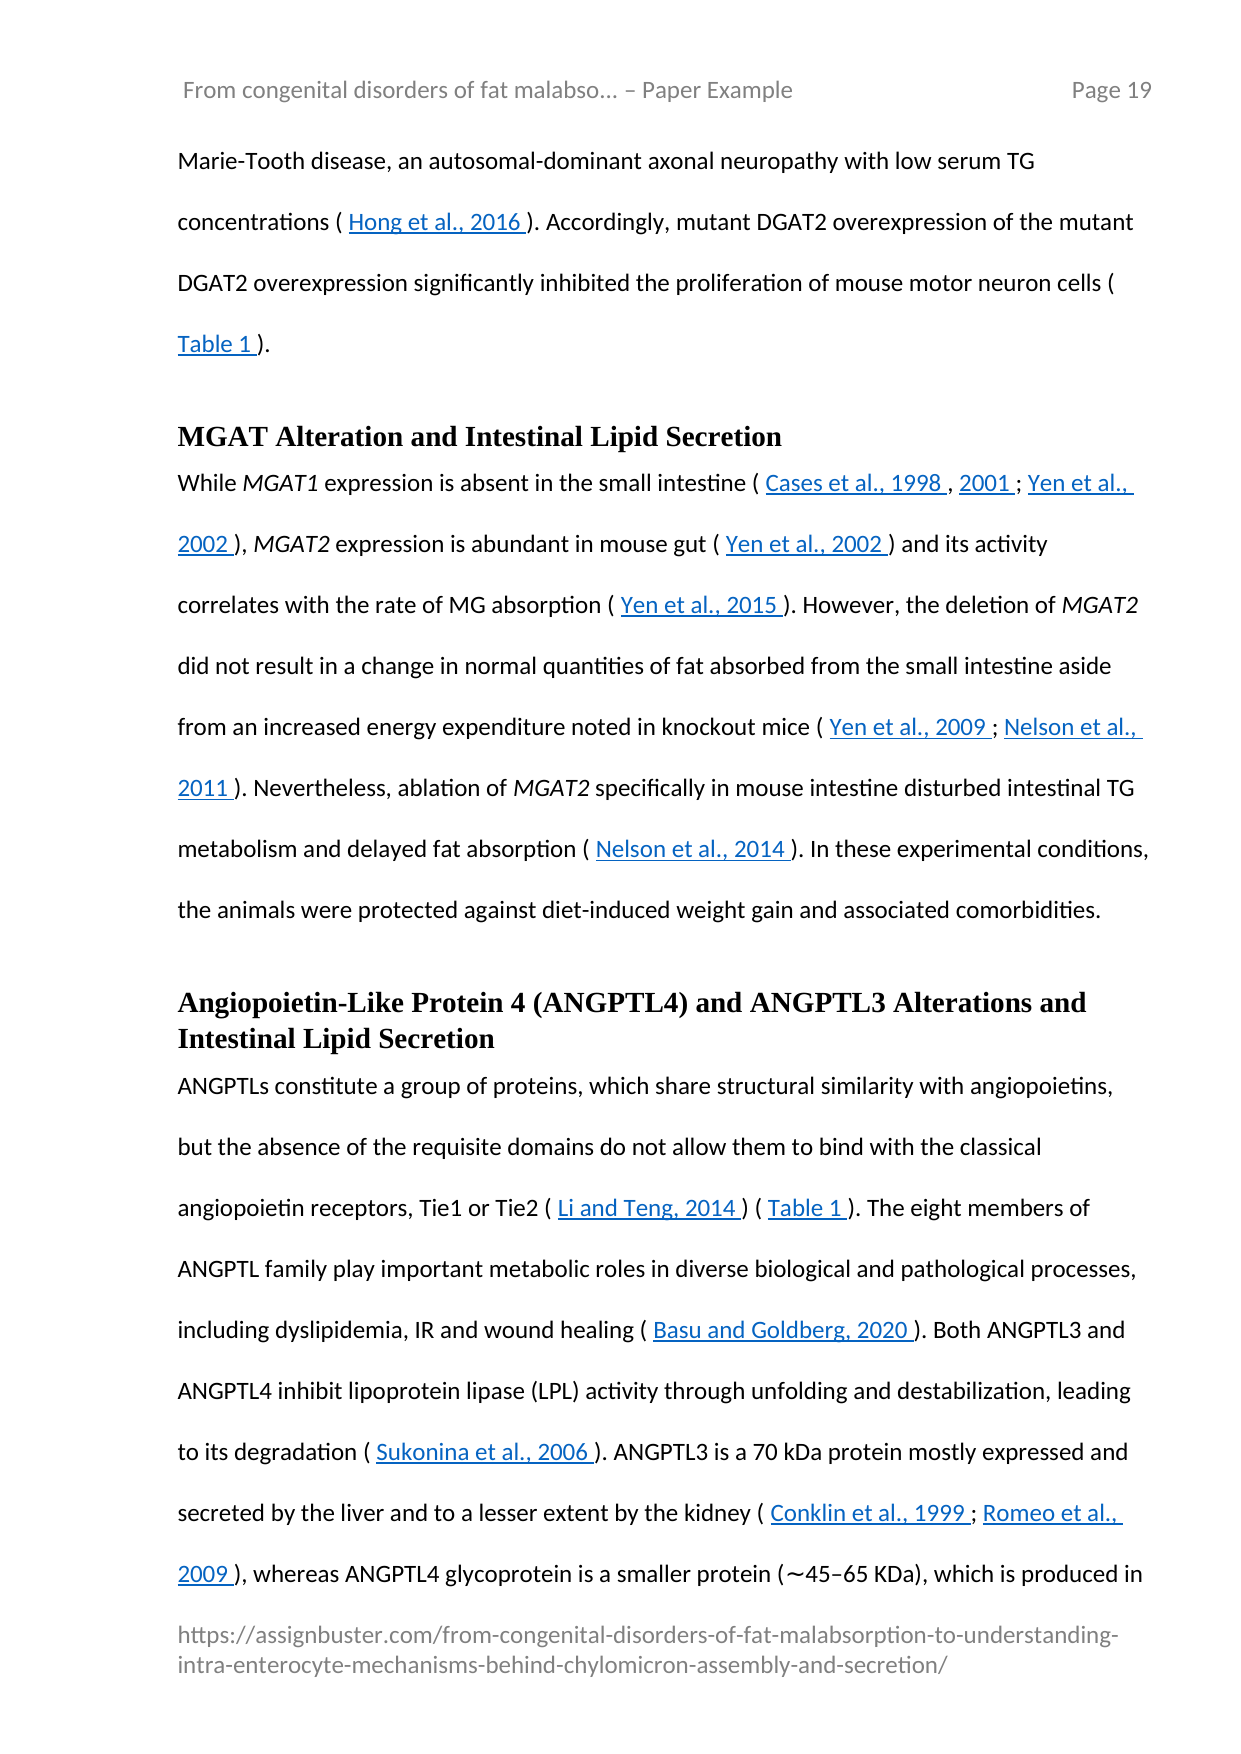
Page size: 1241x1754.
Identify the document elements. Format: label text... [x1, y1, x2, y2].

subtitle Angiopoietin-Like Protein 4 (ANGPTL4) and ANGPTL3 Alterations and Intestinal Lipid Secretion [177, 985, 1152, 1055]
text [177, 1070, 1152, 1589]
subtitle MGAT Alteration and Intestinal Lipid Secretion [177, 419, 1152, 452]
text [177, 145, 1152, 359]
text While MGAT1 expression is absent in the small intestine ( Cases et al., 1998 , 2001 ; Yen et al., 2002 ), MGAT2 expression is abundant in mouse gut ( Yen et al., 2002 ) and its activity correlates with the rate of MG absorption ( Yen et al., 2015 ). However, the deletion of MGAT2 did not result in a change in normal quantities of fat absorbed from the small intestine aside from an increased energy expenditure noted in knockout mice ( Yen et al., 2009 ; Nelson et al., 2011 ). Nevertheless, ablation of MGAT2 specifically in mouse intestine disturbed intestinal TG metabolism and delayed fat absorption ( Nelson et al., 2014 ). In these experimental conditions, the animals were protected against diet-induced weight gain and associated comorbidities. [177, 467, 1152, 925]
